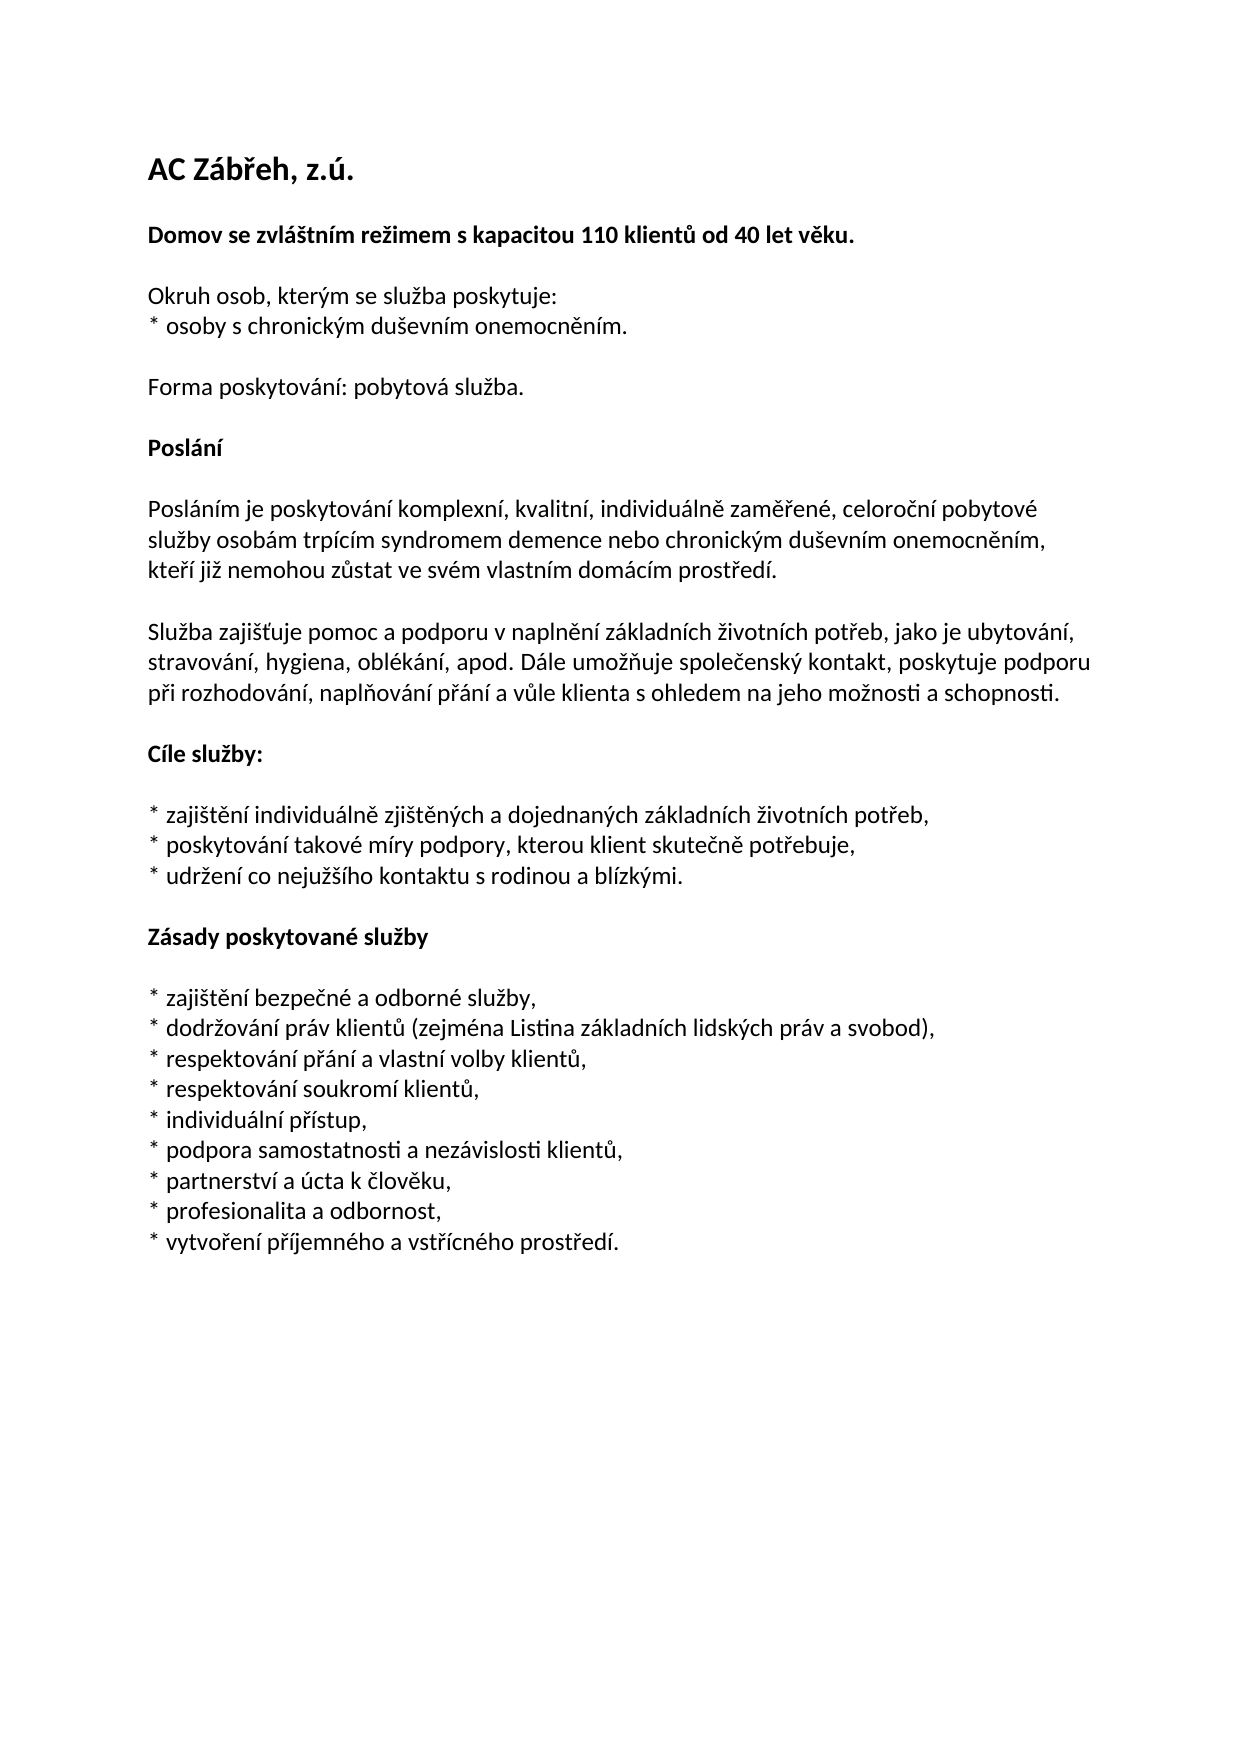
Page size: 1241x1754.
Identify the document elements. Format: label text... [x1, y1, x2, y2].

text AC Zábřeh, z.ú. [148, 148, 1093, 188]
text * udržení co nejužšího kontaktu s rodinou a blízkými. [148, 860, 1093, 890]
text Forma poskytování: pobytová služba. [148, 371, 1093, 402]
text Poslání [148, 432, 1093, 463]
text * dodržování práv klientů (zejména Listina základních lidských práv a svobod), [148, 1012, 1093, 1043]
text * partnerství a úcta k člověku, [148, 1165, 1093, 1196]
text * poskytování takové míry podpory, kterou klient skutečně potřebuje, [148, 829, 1093, 860]
text * respektování přání a vlastní volby klientů, [148, 1043, 1093, 1073]
text Domov se zvláštním režimem s kapacitou 110 klientů od 40 let věku. [148, 219, 1093, 249]
text * podpora samostatnosti a nezávislosti klientů, [148, 1134, 1093, 1165]
text služby osobám trpícím syndromem demence nebo chronickým duševním onemocněním, [148, 524, 1093, 554]
text * zajištění bezpečné a odborné služby, [148, 982, 1093, 1012]
text Okruh osob, kterým se služba poskytuje: [148, 280, 1093, 310]
text * osoby s chronickým duševním onemocněním. [148, 310, 1093, 341]
text stravování, hygiena, oblékání, apod. Dále umožňuje společenský kontakt, poskytuje podporu při rozhodování, naplňování přání a vůle klienta s ohledem na jeho možnosti a schopnosti. [148, 646, 1093, 707]
text Služba zajišťuje pomoc a podporu v naplnění základních životních potřeb, jako je ubytování, [148, 616, 1093, 646]
text * individuální přístup, [148, 1104, 1093, 1134]
text * respektování soukromí klientů, [148, 1073, 1093, 1104]
text Zásady poskytované služby [148, 921, 1093, 951]
text * vytvoření příjemného a vstřícného prostředí. [148, 1226, 1093, 1257]
text Posláním je poskytování komplexní, kvalitní, individuálně zaměřené, celoroční pobytové [148, 493, 1093, 524]
text kteří již nemohou zůstat ve svém vlastním domácím prostředí. [148, 554, 1093, 585]
text * zajištění individuálně zjištěných a dojednaných základních životních potřeb, [148, 799, 1093, 829]
text Cíle služby: [148, 738, 1093, 768]
text * profesionalita a odbornost, [148, 1196, 1093, 1226]
